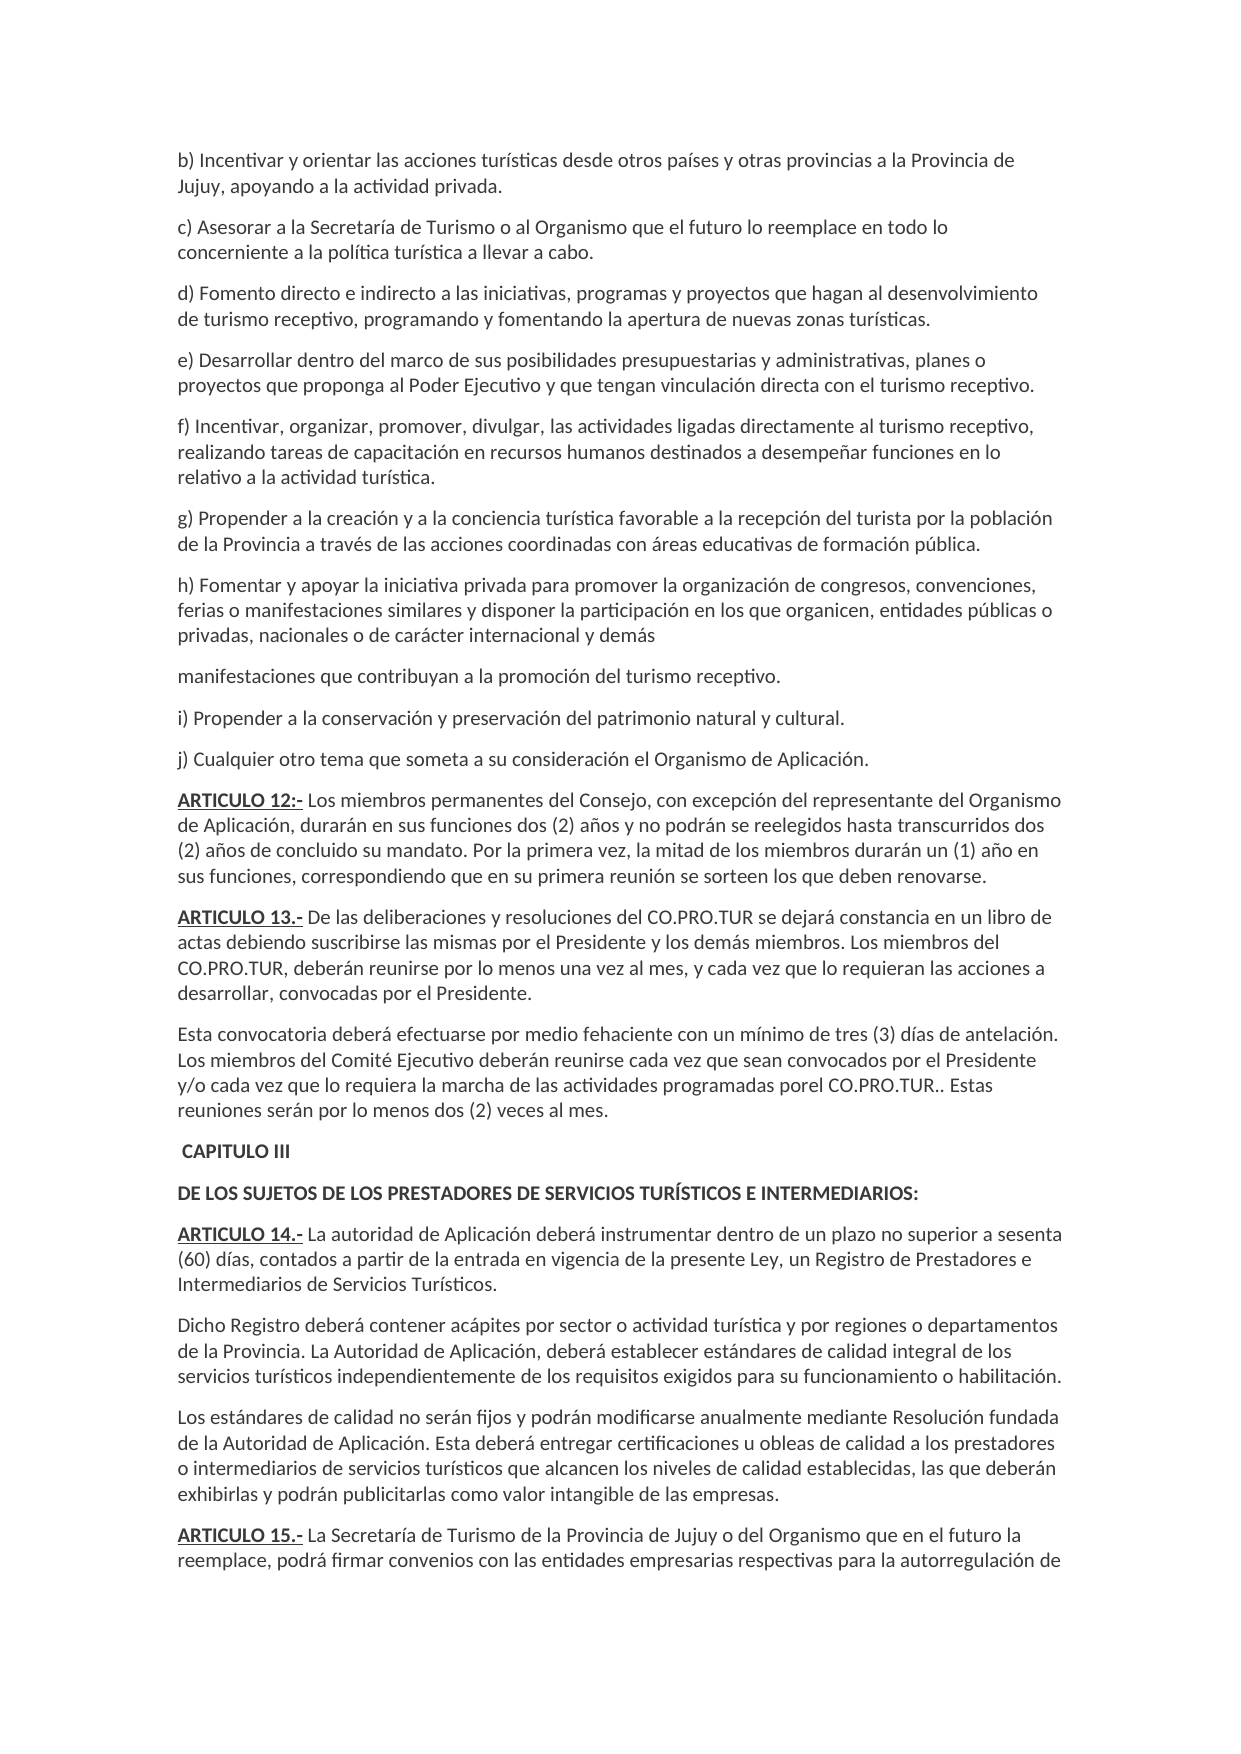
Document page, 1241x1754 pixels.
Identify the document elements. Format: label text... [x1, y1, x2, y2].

text manifestaciones que contribuyan a la promoción del turismo receptivo. [177, 664, 1063, 689]
text Los estándares de calidad no serán fijos y podrán modificarse anualmente mediante Resolución fundada de la Autoridad de Aplicación. Esta deberá entregar certificaciones u obleas de calidad a los prestadores o intermediarios de servicios turísticos que alcancen los niveles de calidad establecidas, las que deberán exhibirlas y podrán publicitarlas como valor intangible de las empresas. [177, 1404, 1063, 1506]
text d) Fomento directo e indirecto a las iniciativas, programas y proyectos que hagan al desenvolvimiento de turismo receptivo, programando y fomentando la apertura de nuevas zonas turísticas. [177, 281, 1063, 331]
text b) Incentivar y orientar las acciones turísticas desde otros países y otras provincias a la Provincia de Jujuy, apoyando a la actividad privada. [177, 148, 1063, 198]
text ARTICULO 14.- La autoridad de Aplicación deberá instrumentar dentro de un plazo no superior a sesenta (60) días, contados a partir de la entrada en vigencia de la presente Ley, un Registro de Prestadores e Intermediarios de Servicios Turísticos. [177, 1221, 1063, 1297]
text g) Propender a la creación y a la conciencia turística favorable a la recepción del turista por la población de la Provincia a través de las acciones coordinadas con áreas educativas de formación pública. [177, 505, 1063, 556]
text DE LOS SUJETOS DE LOS PRESTADORES DE SERVICIOS TURÍSTICOS E INTERMEDIARIOS: [177, 1180, 1063, 1205]
text Esta convocatoria deberá efectuarse por medio fehaciente con un mínimo de tres (3) días de antelación. Los miembros del Comité Ejecutivo deberán reunirse cada vez que sean convocados por el Presidente y/o cada vez que lo requiera la marcha de las actividades programadas porel CO.PRO.TUR.. Estas reuniones serán por lo menos dos (2) veces al mes. [177, 1021, 1063, 1123]
text Dicho Registro deberá contener acápites por sector o actividad turística y por regiones o departamentos de la Provincia. La Autoridad de Aplicación, deberá establecer estándares de calidad integral de los servicios turísticos independientemente de los requisitos exigidos para su funcionamiento o habilitación. [177, 1313, 1063, 1389]
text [177, 1522, 1063, 1573]
text e) Desarrollar dentro del marco de sus posibilidades presupuestarias y administrativas, planes o proyectos que proponga al Poder Ejecutivo y que tengan vinculación directa con el turismo receptivo. [177, 347, 1063, 398]
text j) Cualquier otro tema que someta a su consideración el Organismo de Aplicación. [177, 746, 1063, 771]
text ARTICULO 12:- Los miembros permanentes del Consejo, con excepción del representante del Organismo de Aplicación, durarán en sus funciones dos (2) años y no podrán se reelegidos hasta transcurridos dos (2) años de concluido su mandato. Por la primera vez, la mitad de los miembros durarán un (1) año en sus funciones, correspondiendo que en su primera reunión se sorteen los que deben renovarse. [177, 787, 1063, 888]
text i) Propender a la conservación y preservación del patrimonio natural y cultural. [177, 705, 1063, 730]
text h) Fomentar y apoyar la iniciativa privada para promover la organización de congresos, convenciones, ferias o manifestaciones similares y disponer la participación en los que organicen, entidades públicas o privadas, nacionales o de carácter internacional y demás [177, 572, 1063, 648]
text CAPITULO III [177, 1139, 1063, 1164]
text ARTICULO 13.- De las deliberaciones y resoluciones del CO.PRO.TUR se dejará constancia en un libro de actas debiendo suscribirse las mismas por el Presidente y los demás miembros. Los miembros del CO.PRO.TUR, deberán reunirse por lo menos una vez al mes, y cada vez que lo requieran las acciones a desarrollar, convocadas por el Presidente. [177, 904, 1063, 1006]
text f) Incentivar, organizar, promover, divulgar, las actividades ligadas directamente al turismo receptivo, realizando tareas de capacitación en recursos humanos destinados a desempeñar funciones en lo relativo a la actividad turística. [177, 413, 1063, 490]
text c) Asesorar a la Secretaría de Turismo o al Organismo que el futuro lo reemplace en todo lo concerniente a la política turística a llevar a cabo. [177, 214, 1063, 265]
